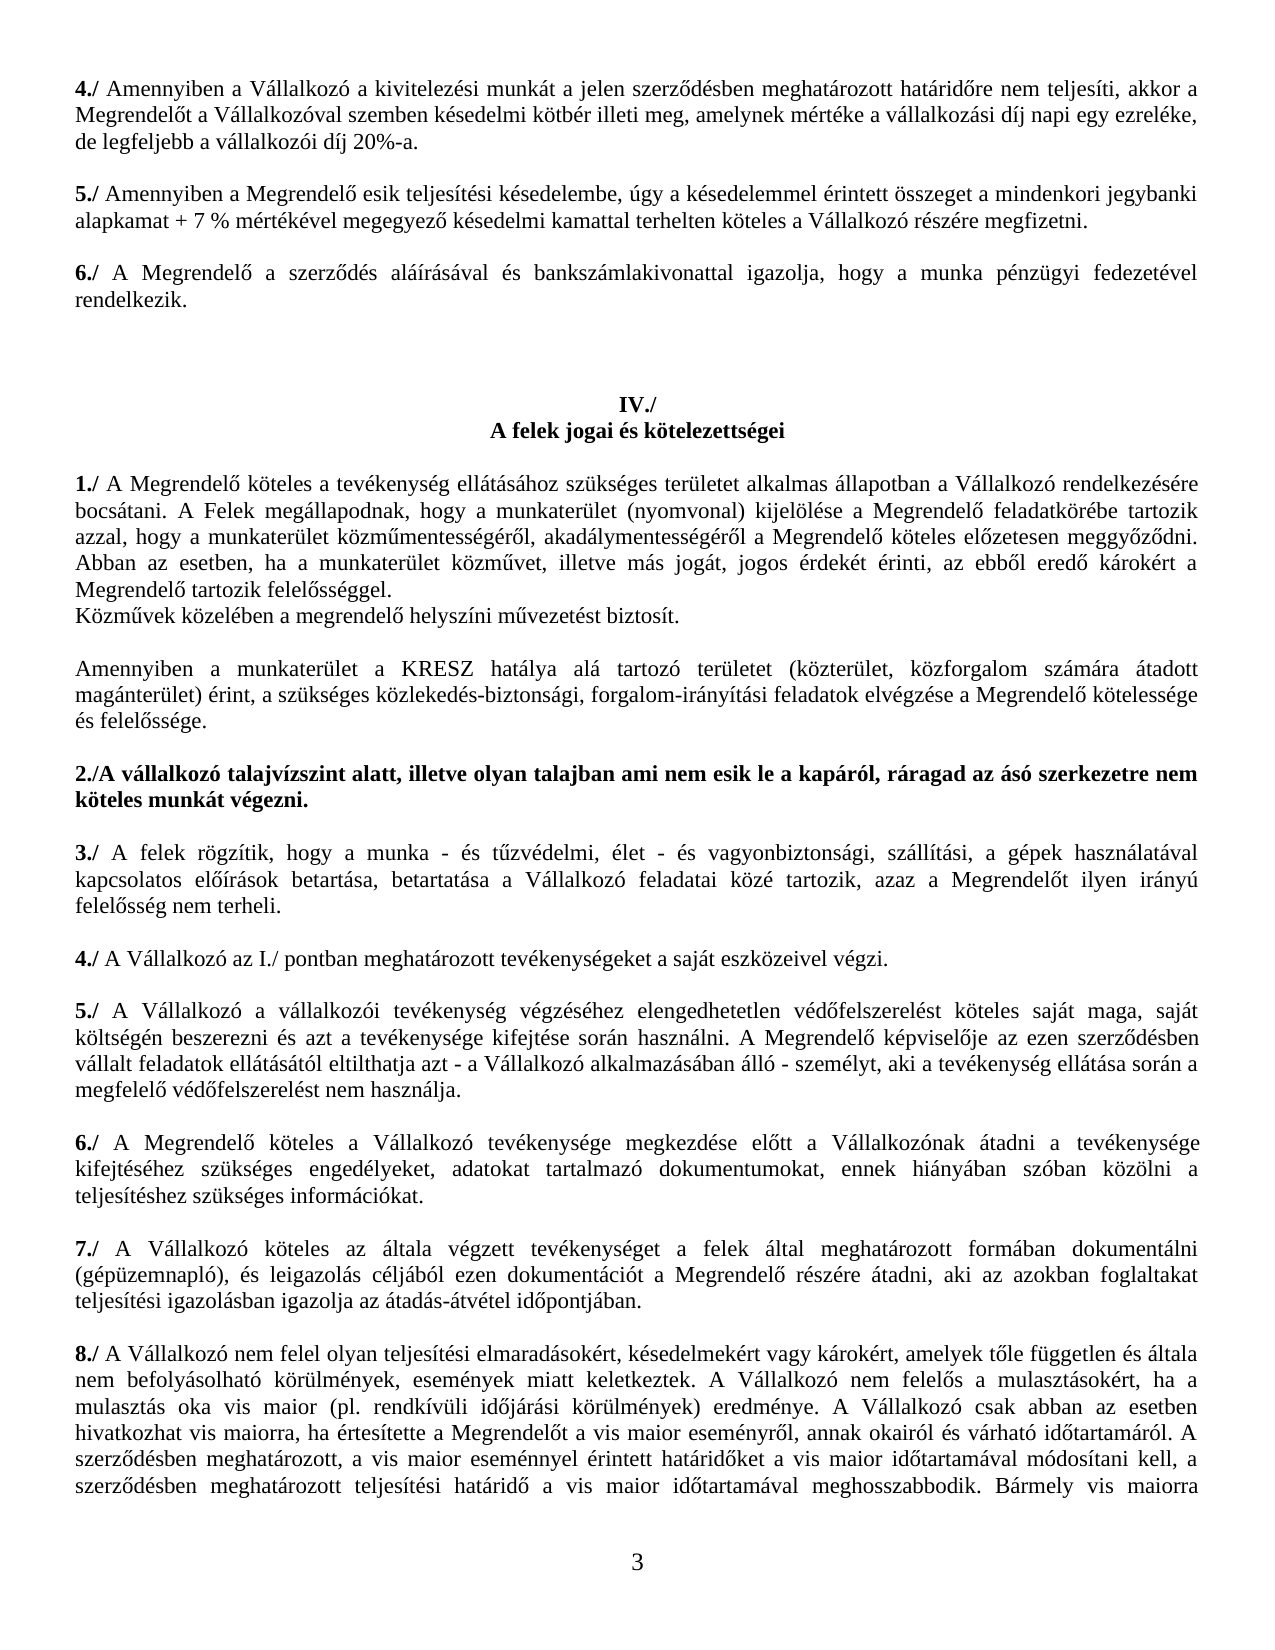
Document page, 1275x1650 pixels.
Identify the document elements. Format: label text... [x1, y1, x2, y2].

text 2./A vállalkozó talajvízszint alatt, illetve olyan talajban ami nem esik le a kapáról, ráragad az ásó szerkezetre nem köteles munkát végezni. [75, 760, 1200, 813]
text 1./ A Megrendelő köteles a tevékenység ellátásához szükséges területet alkalmas állapotban a Vállalkozó rendelkezésére bocsátani. A Felek megállapodnak, hogy a munkaterület (nyomvonal) kijelölése a Megrendelő feladatkörébe tartozik azzal, hogy a munkaterület közműmentességéről, akadálymentességéről a Megrendelő köteles előzetesen meggyőződni. Abban az esetben, ha a munkaterület közművet, illetve más jogát, jogos érdekét érinti, az ebből eredő károkért a Megrendelő tartozik felelősséggel. [75, 470, 1200, 602]
text 6./ A Megrendelő köteles a Vállalkozó tevékenysége megkezdése előtt a Vállalkozónak átadni a tevékenysége kifejtéséhez szükséges engedélyeket, adatokat tartalmazó dokumentumokat, ennek hiányában szóban közölni a teljesítéshez szükséges információkat. [75, 1129, 1200, 1208]
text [75, 1340, 1200, 1498]
text 4./ Amennyiben a Vállalkozó a kivitelezési munkát a jelen szerződésben meghatározott határidőre nem teljesíti, akkor a Megrendelőt a Vállalkozóval szemben késedelmi kötbér illeti meg, amelynek mértéke a vállalkozási díj napi egy ezreléke, de legfeljebb a vállalkozói díj 20%-a. [75, 75, 1200, 154]
text A felek jogai és kötelezettségei [75, 418, 1200, 444]
text IV./ [75, 391, 1200, 418]
text 4./ A Vállalkozó az I./ pontban meghatározott tevékenységeket a saját eszközeivel végzi. [75, 945, 1200, 971]
text Közművek közelében a megrendelő helyszíni művezetést biztosít. [75, 602, 1200, 628]
text 3./ A felek rögzítik, hogy a munka - és tűzvédelmi, élet - és vagyonbiztonsági, szállítási, a gépek használatával kapcsolatos előírások betartása, betartatása a Vállalkozó feladatai közé tartozik, azaz a Megrendelőt ilyen irányú felelősség nem terheli. [75, 839, 1200, 918]
text 5./ Amennyiben a Megrendelő esik teljesítési késedelembe, úgy a késedelemmel érintett összeget a mindenkori jegybanki alapkamat + 7 % mértékével megegyező késedelmi kamattal terhelten köteles a Vállalkozó részére megfizetni. [75, 180, 1200, 233]
text 5./ A Vállalkozó a vállalkozói tevékenység végzéséhez elengedhetetlen védőfelszerelést köteles saját maga, saját költségén beszerezni és azt a tevékenysége kifejtése során használni. A Megrendelő képviselője az ezen szerződésben vállalt feladatok ellátásától eltilthatja azt - a Vállalkozó alkalmazásában álló - személyt, aki a tevékenység ellátása során a megfelelő védőfelszerelést nem használja. [75, 997, 1200, 1103]
text Amennyiben a munkaterület a KRESZ hatálya alá tartozó területet (közterület, közforgalom számára átadott magánterület) érint, a szükséges közlekedés-biztonsági, forgalom-irányítási feladatok elvégzése a Megrendelő kötelessége és felelőssége. [75, 655, 1200, 734]
text 7./ A Vállalkozó köteles az általa végzett tevékenységet a felek által meghatározott formában dokumentálni (gépüzemnapló), és leigazolás céljából ezen dokumentációt a Megrendelő részére átadni, aki az azokban foglaltakat teljesítési igazolásban igazolja az átadás-átvétel időpontjában. [75, 1234, 1200, 1314]
text 6./ A Megrendelő a szerződés aláírásával és bankszámlakivonattal igazolja, hogy a munka pénzügyi fedezetével rendelkezik. [75, 259, 1200, 312]
